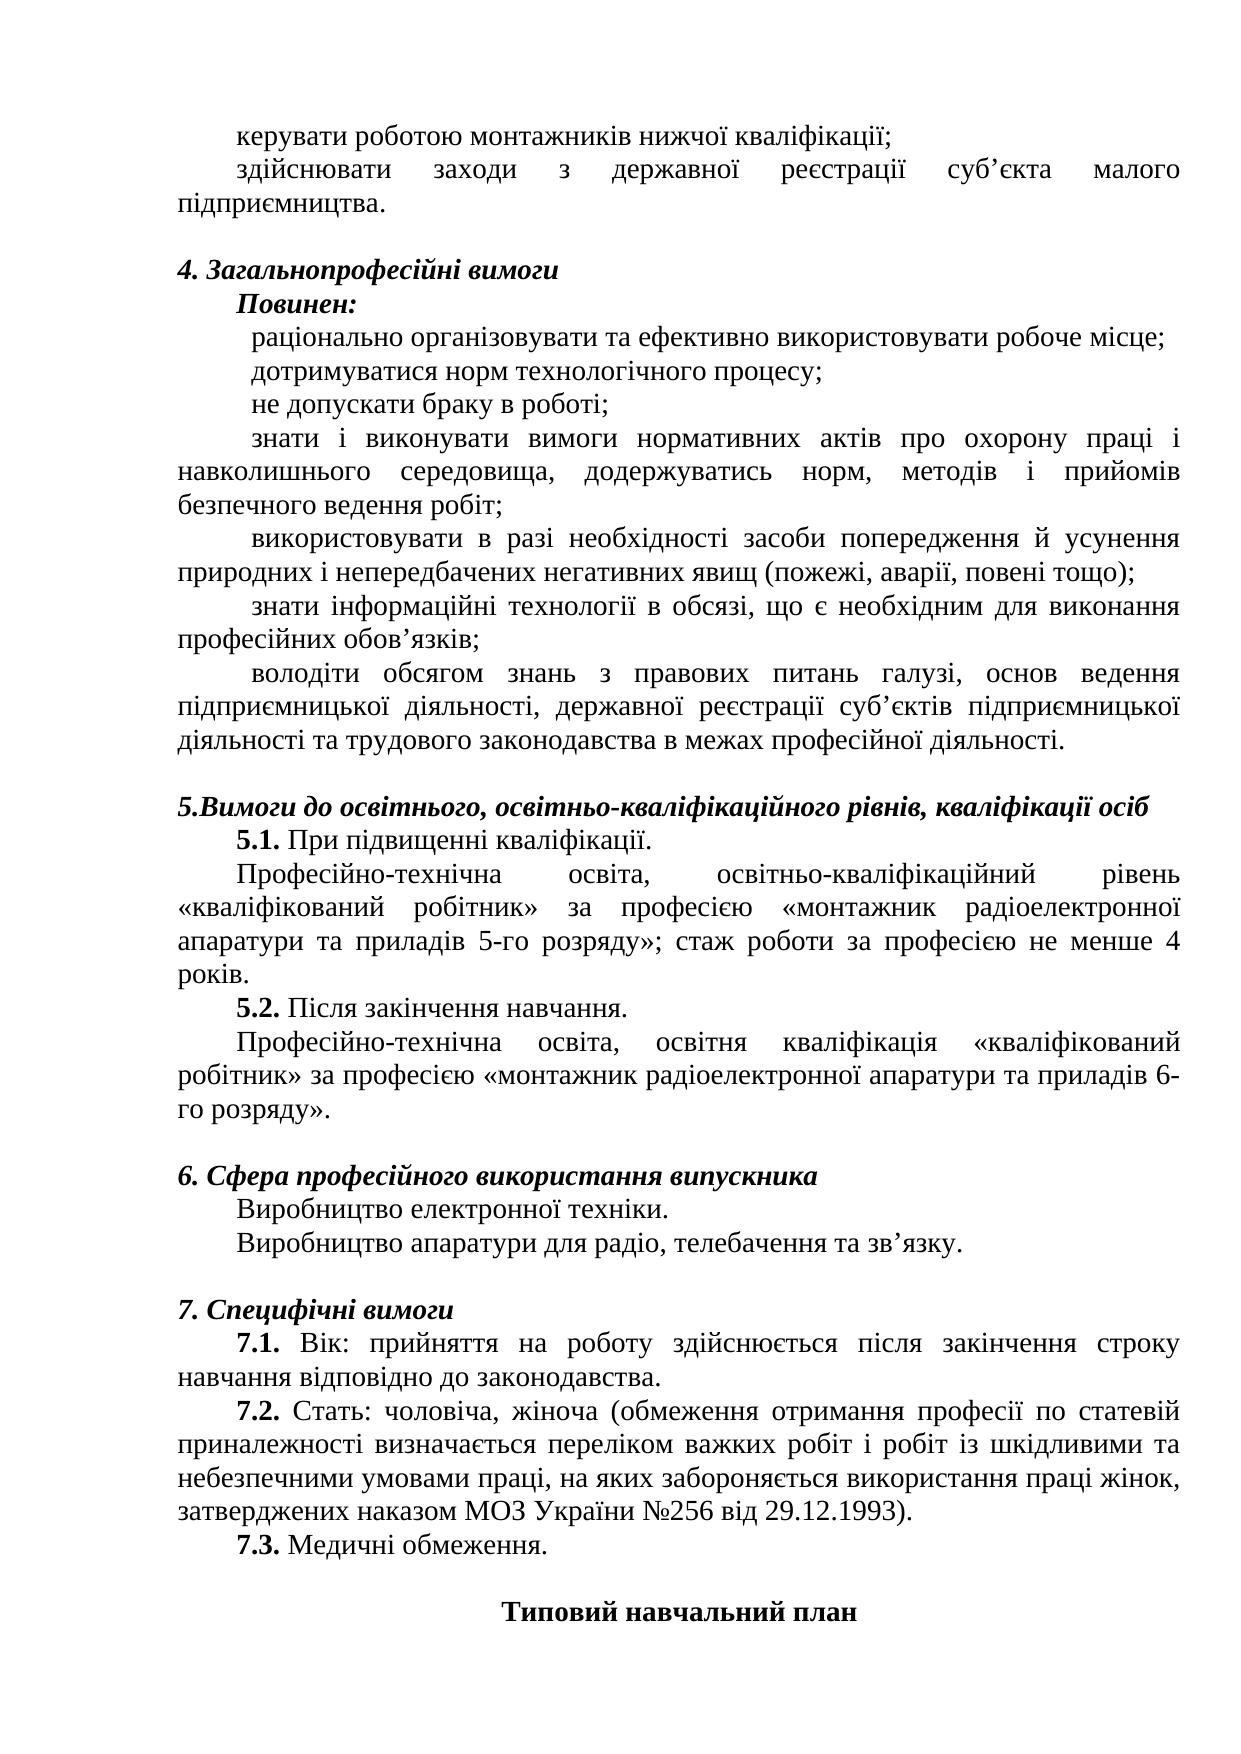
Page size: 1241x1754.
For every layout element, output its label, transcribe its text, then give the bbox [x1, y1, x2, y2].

text не допускати браку в роботі; [251, 386, 1181, 420]
text керувати роботою монтажників нижчої кваліфікації; [177, 118, 1181, 152]
text знати інформаційні технології в обсязі, що є необхідним для виконання професійних обов’язків; [177, 588, 1181, 655]
text здійснювати заходи з державної реєстрації суб’єкта малого підприємництва. [177, 152, 1181, 219]
text Виробництво апаратури для радіо, телебачення та зв’язку. [177, 1225, 1181, 1258]
text 5.Вимоги до освітнього, освітньо-кваліфікаційного рівнів, кваліфікації осіб [177, 789, 1181, 822]
text Повинен: [177, 286, 1181, 319]
text 6. Сфера професійного використання випускника [177, 1158, 1181, 1191]
text дотримуватися норм технологічного процесу; [251, 353, 1181, 386]
text володіти обсягом знань з правових питань галузі, основ ведення підприємницької діяльності, державної реєстрації суб’єктів підприємницької діяльності та трудового законодавства в межах професійної діяльності. [177, 655, 1181, 755]
text 5.2. Після закінчення навчання. [177, 990, 1181, 1024]
text використовувати в разі необхідності засоби попередження й усунення природних і непередбачених негативних явищ (пожежі, аварії, повені тощо); [177, 521, 1181, 588]
text 7.2. Стать: чоловіча, жіноча (обмеження отримання професії по статевій приналежності визначається переліком важких робіт і робіт із шкідливими та небезпечними умовами праці, на яких забороняється використання праці жінок, затверджених наказом МОЗ України №256 від 29.12.1993). [177, 1393, 1181, 1527]
text Типовий навчальний план [177, 1594, 1181, 1627]
text 7. Специфічні вимоги [177, 1292, 1181, 1326]
text 4. Загальнопрофесійні вимоги [177, 252, 1181, 286]
text Виробництво електронної техніки. [177, 1191, 1181, 1225]
text 7.1. Вік: прийняття на роботу здійснюється після закінчення строку навчання відповідно до законодавства. [177, 1326, 1181, 1393]
text Професійно-технічна освіта, освітньо-кваліфікаційний рівень «кваліфікований робітник» за професією «монтажник радіоелектронної апаратури та приладів 5-го розряду»; стаж роботи за професією не менше 4 років. [177, 856, 1181, 990]
text раціонально організовувати та ефективно використовувати робоче місце; [251, 319, 1181, 353]
text 5.1. При підвищенні кваліфікації. [177, 822, 1181, 856]
text знати і виконувати вимоги нормативних актів про охорону праці і навколишнього середовища, додержуватись норм, методів і прийомів безпечного ведення робіт; [177, 420, 1181, 521]
text 7.3. Медичні обмеження. [177, 1527, 1181, 1560]
text Професійно-технічна освіта, освітня кваліфікація «кваліфікований робітник» за професією «монтажник радіоелектронної апаратури та приладів 6-го розряду». [177, 1024, 1181, 1124]
